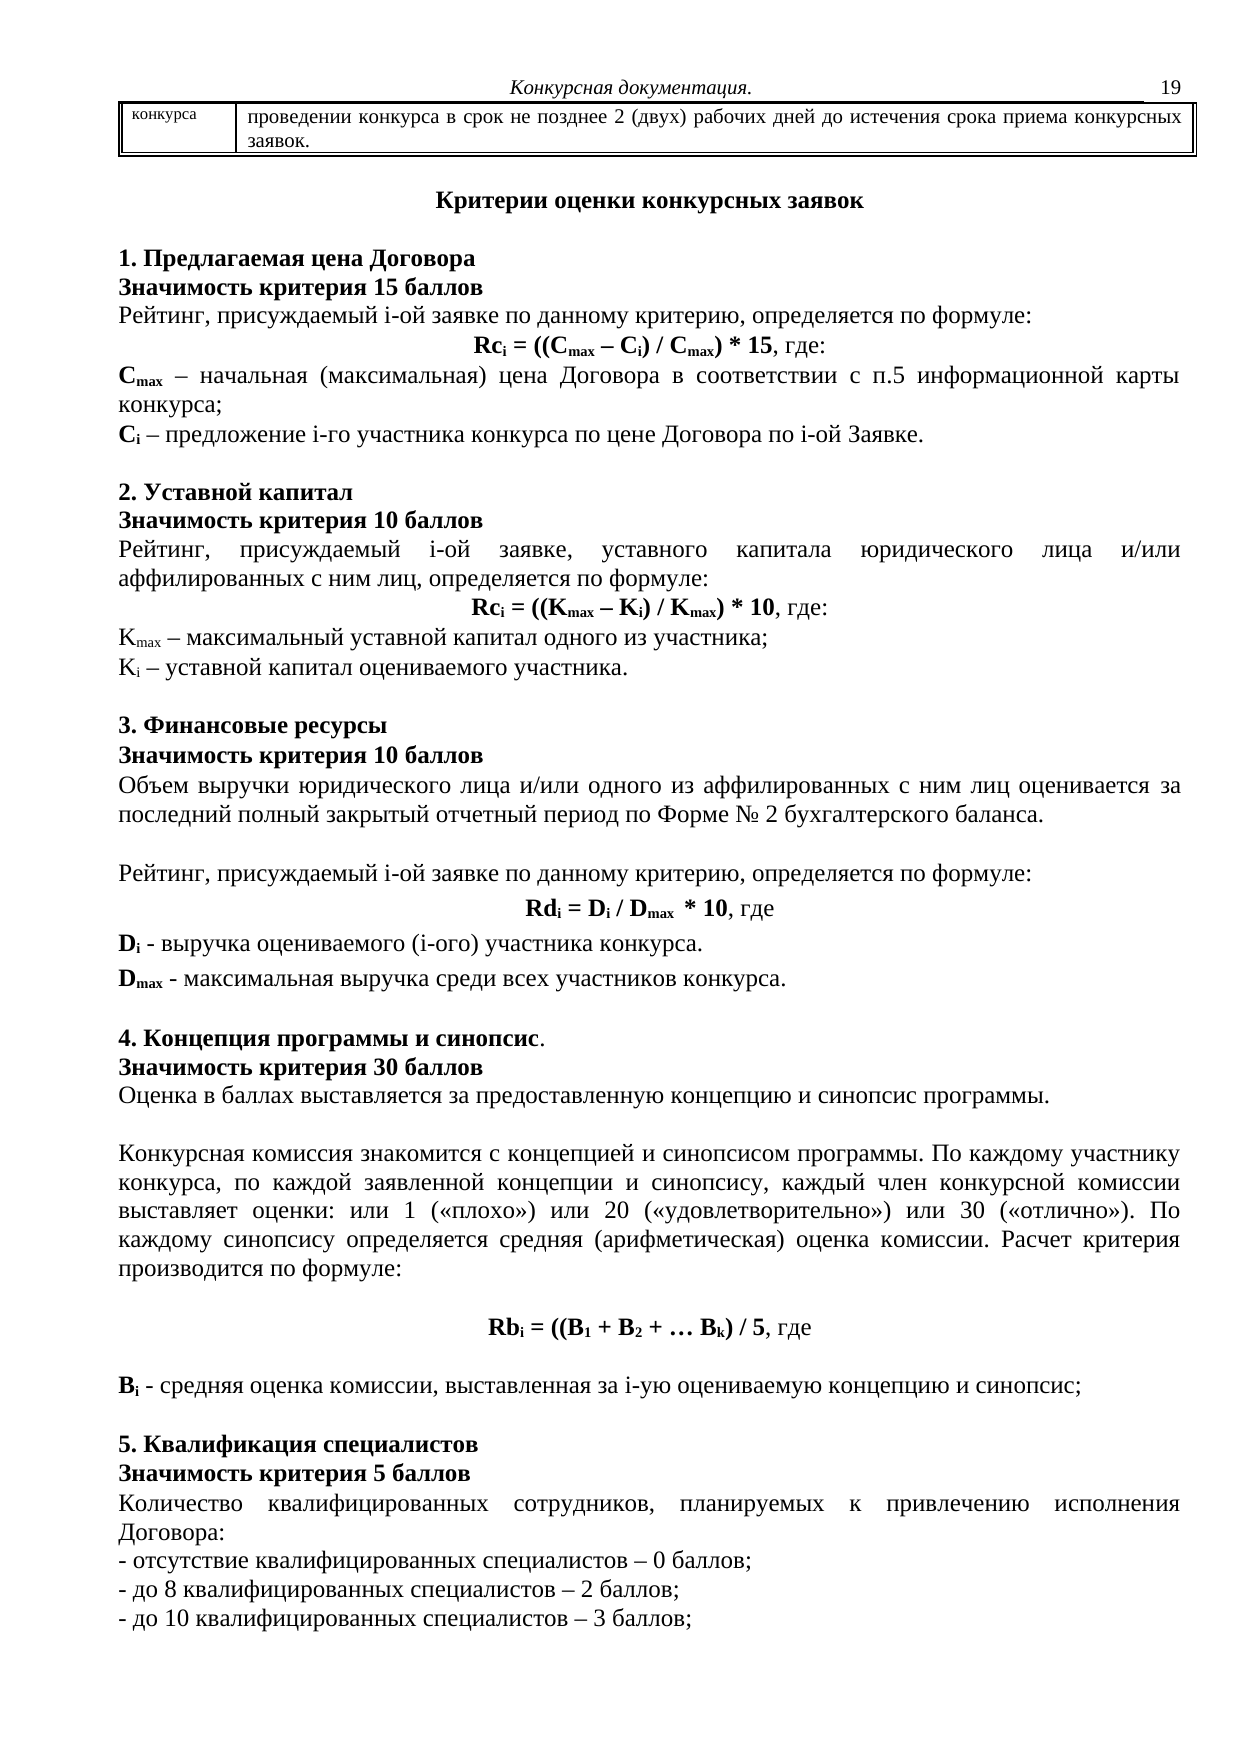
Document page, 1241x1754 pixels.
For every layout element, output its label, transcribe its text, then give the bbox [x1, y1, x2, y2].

text Rci = ((Cmax – Ci) / Cmax) * 15, где: [118, 330, 1181, 359]
text Конкурсная комиссия знакомится с концепцией и синопсисом программы. По каждому участнику конкурса, по каждой заявленной концепции и синопсису, каждый член конкурсной комиссии выставляет оценки: или 1 («плохо») или 20 («удовлетворительно») или 30 («отлично»). По каждому синопсису определяется средняя (арифметическая) оценка комиссии. Расчет критерия производится по формуле: [118, 1138, 1181, 1282]
text 2. Уставной капитал [118, 477, 1181, 505]
text 5. Квалификация специалистов [118, 1429, 1181, 1458]
text Значимость критерия 5 баллов [118, 1458, 1181, 1487]
text Рейтинг, присуждаемый i-ой заявке по данному критерию, определяется по формуле: [118, 858, 1181, 887]
text Оценка в баллах выставляется за предоставленную концепцию и синопсис программы. [118, 1080, 1181, 1109]
text Bi - средняя оценка комиссии, выставленная за i-ую оцениваемую концепцию и синопсис; [118, 1370, 1181, 1399]
text 1. Предлагаемая цена Договора [118, 243, 1181, 272]
text Количество квалифицированных сотрудников, планируемых к привлечению исполнения Договора: [118, 1488, 1181, 1545]
text Dmax - максимальная выручка среди всех участников конкурса. [118, 963, 1181, 992]
text Kmax – максимальный уставной капитал одного из участника; [118, 622, 1181, 650]
text Рейтинг, присуждаемый i-ой заявке, уставного капитала юридического лица и/или аффилированных с ним лиц, определяется по формуле: [118, 534, 1181, 592]
text Значимость критерия 15 баллов [118, 272, 1181, 300]
text 3. Финансовые ресурсы [118, 710, 1181, 739]
text - до 8 квалифицированных специалистов – 2 баллов; [118, 1574, 1181, 1603]
text - отсутствие квалифицированных специалистов – 0 баллов; [118, 1545, 1181, 1574]
text Ki – уставной капитал оцениваемого участника. [118, 652, 1181, 680]
text - до 10 квалифицированных специалистов – 3 баллов; [118, 1603, 1181, 1632]
text Значимость критерия 10 баллов [118, 740, 1181, 769]
text Cmax – начальная (максимальная) цена Договора в соответствии с п.5 информационной карты конкурса; [118, 360, 1181, 418]
text Ci – предложение i-го участника конкурса по цене Договора по i-ой Заявке. [118, 419, 1181, 448]
text Значимость критерия 30 баллов [118, 1052, 1181, 1080]
text Объем выручки юридического лица и/или одного из аффилированных с ним лиц оценивается за последний полный закрытый отчетный период по Форме № 2 бухгалтерского баланса. [118, 770, 1181, 828]
text Рейтинг, присуждаемый i-ой заявке по данному критерию, определяется по формуле: [118, 300, 1181, 329]
text Rdi = Di / Dmax * 10, где [118, 893, 1181, 922]
text Значимость критерия 10 баллов [118, 505, 1181, 534]
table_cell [123, 104, 235, 152]
text Критерии оценки конкурсных заявок [118, 185, 1181, 214]
text Di - выручка оцениваемого (i-ого) участника конкурса. [118, 928, 1181, 957]
text Rci = ((Kmax – Ki) / Kmax) * 10, где: [118, 592, 1181, 620]
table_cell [237, 104, 1192, 152]
text Rbi = ((B1 + B2 + … Bk) / 5, где [118, 1312, 1181, 1340]
text 4. Концепция программы и синопсис. [118, 1023, 1181, 1052]
